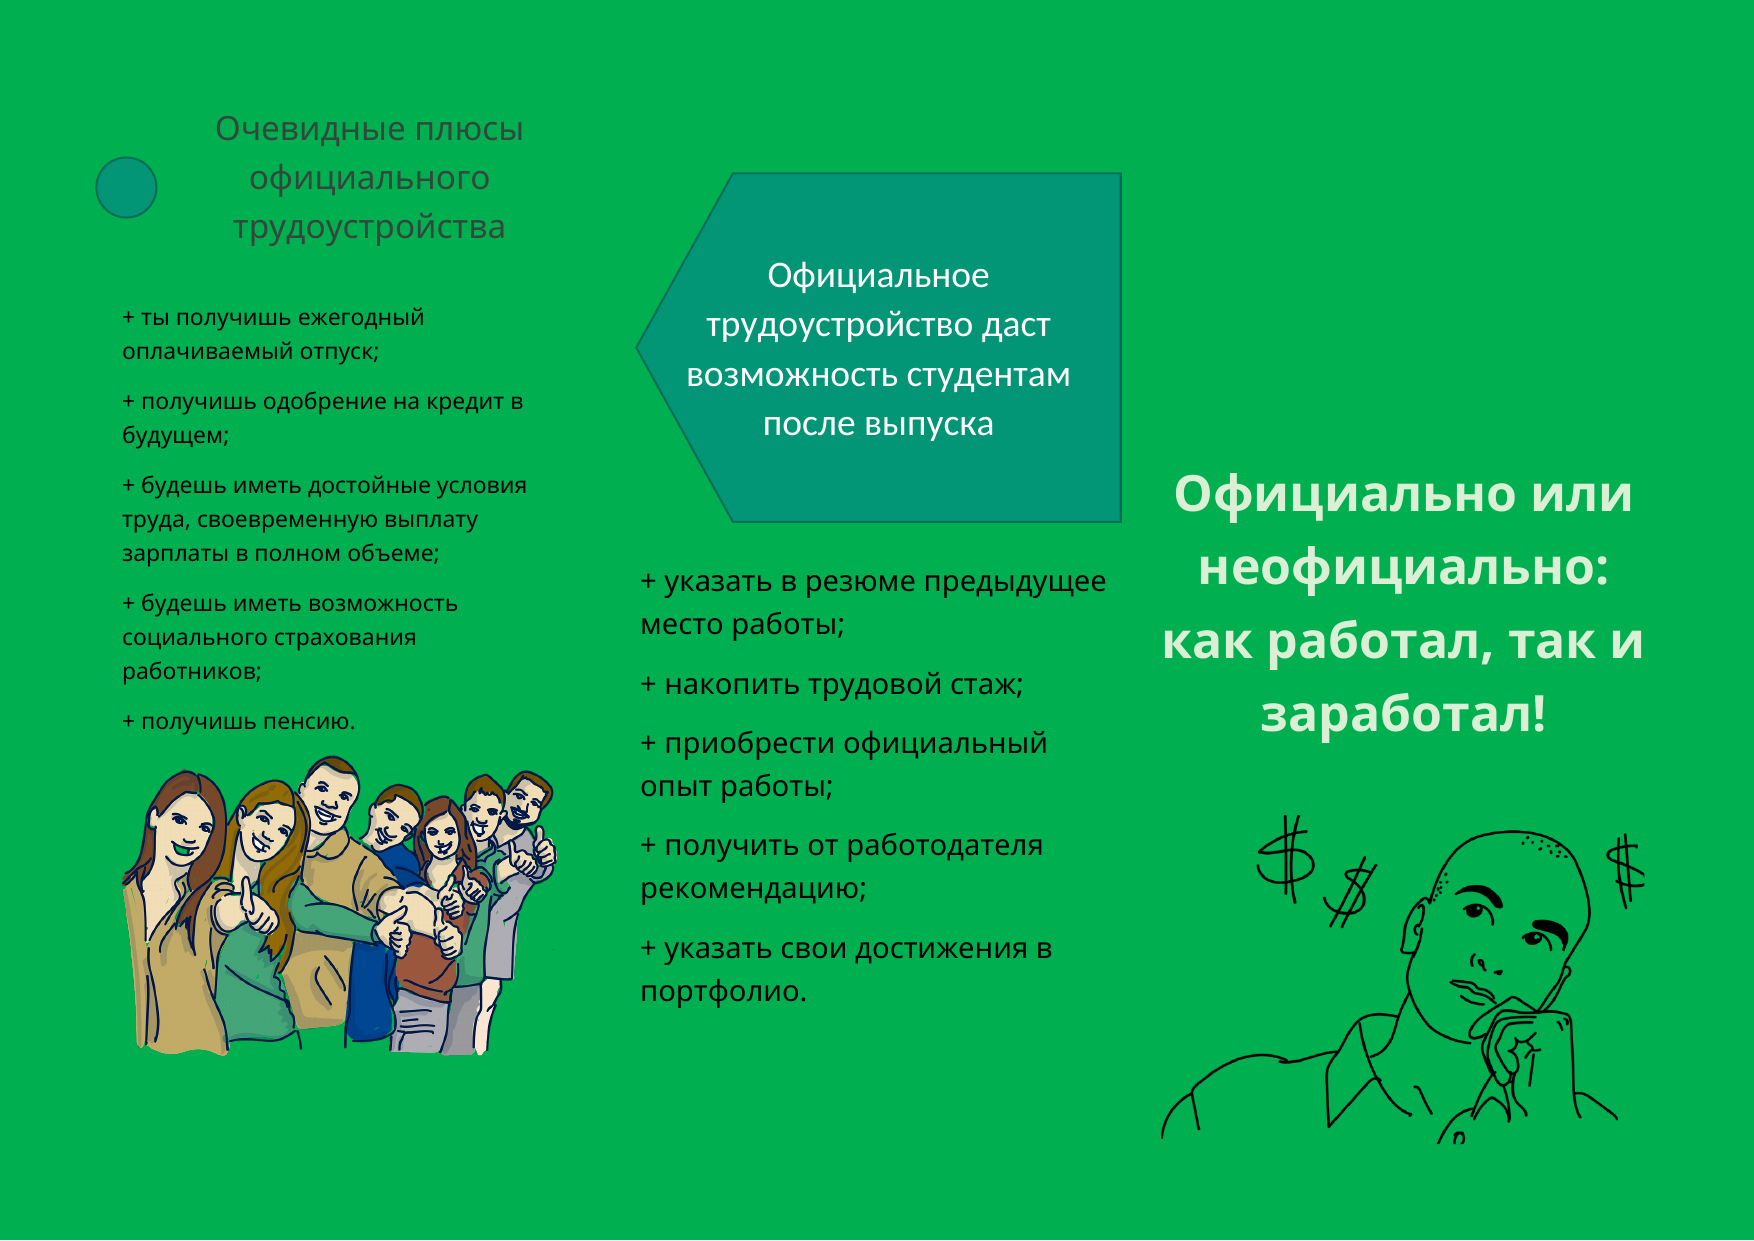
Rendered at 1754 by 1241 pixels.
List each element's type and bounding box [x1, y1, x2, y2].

picture [121, 755, 557, 1056]
picture [1160, 815, 1644, 1143]
